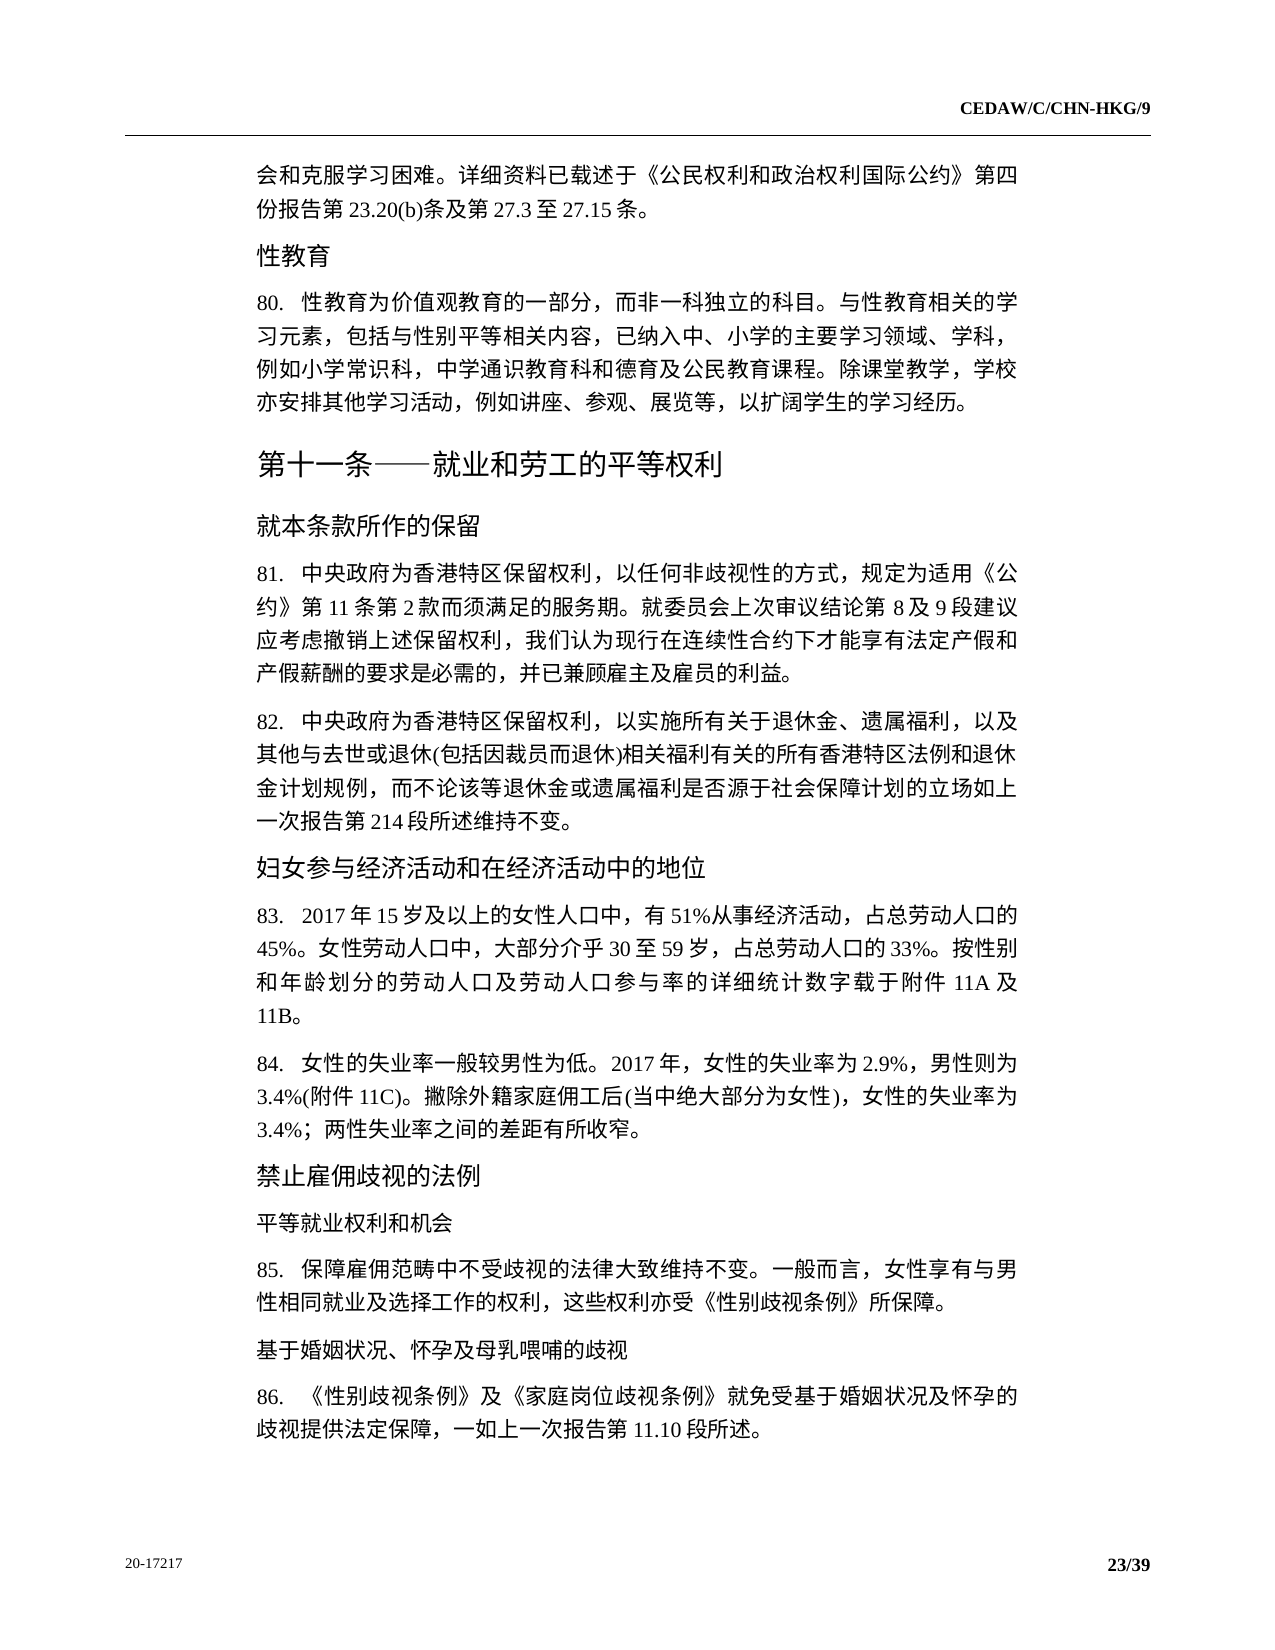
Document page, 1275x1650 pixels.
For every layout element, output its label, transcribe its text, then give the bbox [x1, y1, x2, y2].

text 81. 中央政府为香港特区保留权利，以任何非歧视性的方式，规定为适用《公约》第11条第2款而须满足的服务期。就委员会上次审议结论第8及9段建议应考虑撤销上述保留权利，我们认为现行在连续性合约下才能享有法定产假和产假薪酬的要求是必需的，并已兼顾雇主及雇员的利益。 [257, 555, 1018, 688]
text 85. 保障雇佣范畴中不受歧视的法律大致维持不变。一般而言，女性享有与男性相同就业及选择工作的权利，这些权利亦受《性别歧视条例》所保障。 [257, 1251, 1018, 1317]
text 禁止雇佣歧视的法例 [125, 1159, 1019, 1192]
text 82. 中央政府为香港特区保留权利，以实施所有关于退休金、遗属福利，以及其他与去世或退休(包括因裁员而退休)相关福利有关的所有香港特区法例和退休金计划规例，而不论该等退休金或遗属福利是否源于社会保障计划的立场如上一次报告第214段所述维持不变。 [257, 703, 1018, 836]
text 基于婚姻状况、怀孕及母乳喂哺的歧视 [125, 1332, 1019, 1365]
text 84. 女性的失业率一般较男性为低。2017年，女性的失业率为2.9%，男性则为3.4%(附件11C)。撇除外籍家庭佣工后(当中绝大部分为女性)，女性的失业率为3.4%；两性失业率之间的差距有所收窄。 [257, 1044, 1018, 1144]
text 80. 性教育为价值观教育的一部分，而非一科独立的科目。与性教育相关的学习元素，包括与性别平等相关内容，已纳入中、小学的主要学习领域、学科，例如小学常识科，中学通识教育科和德育及公民教育课程。除课堂教学，学校亦安排其他学习活动，例如讲座、参观、展览等，以扩阔学生的学习经历。 [257, 284, 1018, 417]
text 平等就业权利和机会 [125, 1205, 1019, 1238]
text 83. 2017年15岁及以上的女性人口中，有51%从事经济活动，占总劳动人口的45%。女性劳动人口中，大部分介乎30至59岁，占总劳动人口的33%。按性别和年龄划分的劳动人口及劳动人口参与率的详细统计数字载于附件11A及11B。 [257, 897, 1018, 1030]
text 86. 《性别歧视条例》及《家庭岗位歧视条例》就免受基于婚姻状况及怀孕的歧视提供法定保障，一如上一次报告第11.10段所述。 [257, 1378, 1018, 1444]
text 第十一条——就业和劳工的平等权利 [125, 442, 1150, 484]
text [257, 157, 1018, 224]
text 妇女参与经济活动和在经济活动中的地位 [125, 851, 1019, 884]
text 就本条款所作的保留 [125, 509, 1019, 542]
text 性教育 [125, 238, 1019, 272]
